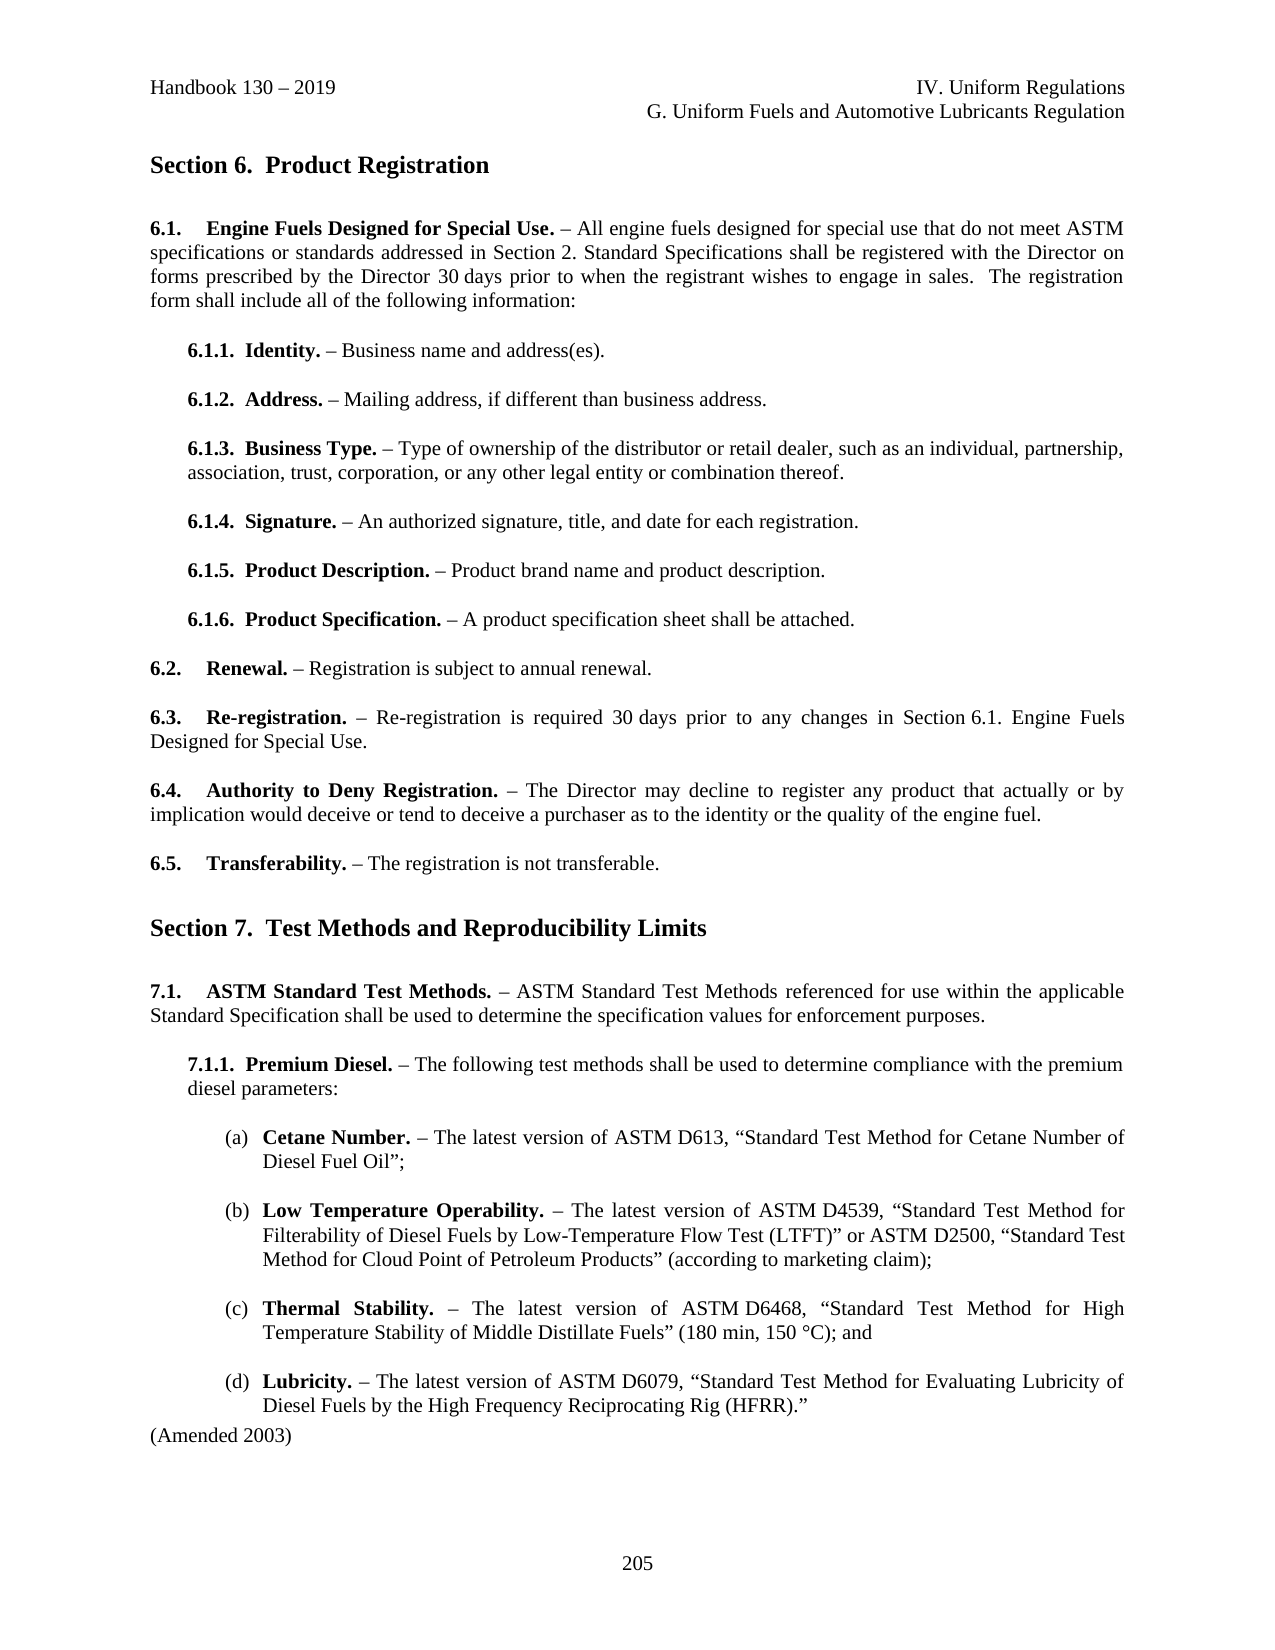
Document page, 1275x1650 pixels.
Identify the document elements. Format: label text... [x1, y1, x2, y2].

text 6.1.5. Product Description. – Product brand name and product description. [187, 558, 1125, 582]
text 7.1.1. Premium Diesel. – The following test methods shall be used to determine compliance with the premium diesel parameters: [187, 1052, 1125, 1100]
text Section 7. Test Methods and Reproducibility Limits [150, 913, 1125, 942]
text 6.2. Renewal. – Registration is subject to annual renewal. [150, 656, 1125, 680]
text (c) Thermal Stability. – The latest version of ASTM D6468, “Standard Test Method for High Temperature Stability of Middle Distillate Fuels” (180 min, 150 °C); and [225, 1296, 1125, 1344]
text 6.5. Transferability. – The registration is not transferable. [150, 851, 1125, 875]
text 6.4. Authority to Deny Registration. – The Director may decline to register any product that actually or by implication would deceive or tend to deceive a purchaser as to the identity or the quality of the engine fuel. [150, 778, 1125, 826]
text (Amended 2003) [150, 1423, 1125, 1447]
text 6.3. Re-registration. – Re-registration is required 30 days prior to any changes in Section 6.1. Engine Fuels Designed for Special Use. [150, 705, 1125, 753]
text (a) Cetane Number. – The latest version of ASTM D613, “Standard Test Method for Cetane Number of Diesel Fuel Oil”; [225, 1125, 1125, 1173]
text 6.1.2. Address. – Mailing address, if different than business address. [187, 387, 1125, 411]
text (d) Lubricity. – The latest version of ASTM D6079, “Standard Test Method for Evaluating Lubricity of Diesel Fuels by the High Frequency Reciprocating Rig (HFRR).” [225, 1369, 1125, 1417]
text 6.1.6. Product Specification. – A product specification sheet shall be attached. [187, 607, 1125, 631]
text 6.1.1. Identity. – Business name and address(es). [187, 337, 1125, 362]
text (b) Low Temperature Operability. – The latest version of ASTM D4539, “Standard Test Method for Filterability of Diesel Fuels by Low-Temperature Flow Test (LTFT)” or ASTM D2500, “Standard Test Method for Cloud Point of Petroleum Products” (according to marketing claim); [225, 1198, 1125, 1271]
text 6.1.3. Business Type. – Type of ownership of the distributor or retail dealer, such as an individual, partnership, association, trust, corporation, or any other legal entity or combination thereof. [187, 436, 1125, 484]
text Section 6. Product Registration [150, 150, 1125, 179]
text 7.1. ASTM Standard Test Methods. – ASTM Standard Test Methods referenced for use within the applicable Standard Specification shall be used to determine the specification values for enforcement purposes. [150, 979, 1125, 1027]
text 6.1.4. Signature. – An authorized signature, title, and date for each registration. [187, 509, 1125, 533]
text 6.1. Engine Fuels Designed for Special Use. – All engine fuels designed for special use that do not meet ASTM specifications or standards addressed in Section 2. Standard Specifications shall be registered with the Director on forms prescribed by the Director 30 days prior to when the registrant wishes to engage in sales. The registration form shall include all of the following information: [150, 216, 1125, 312]
